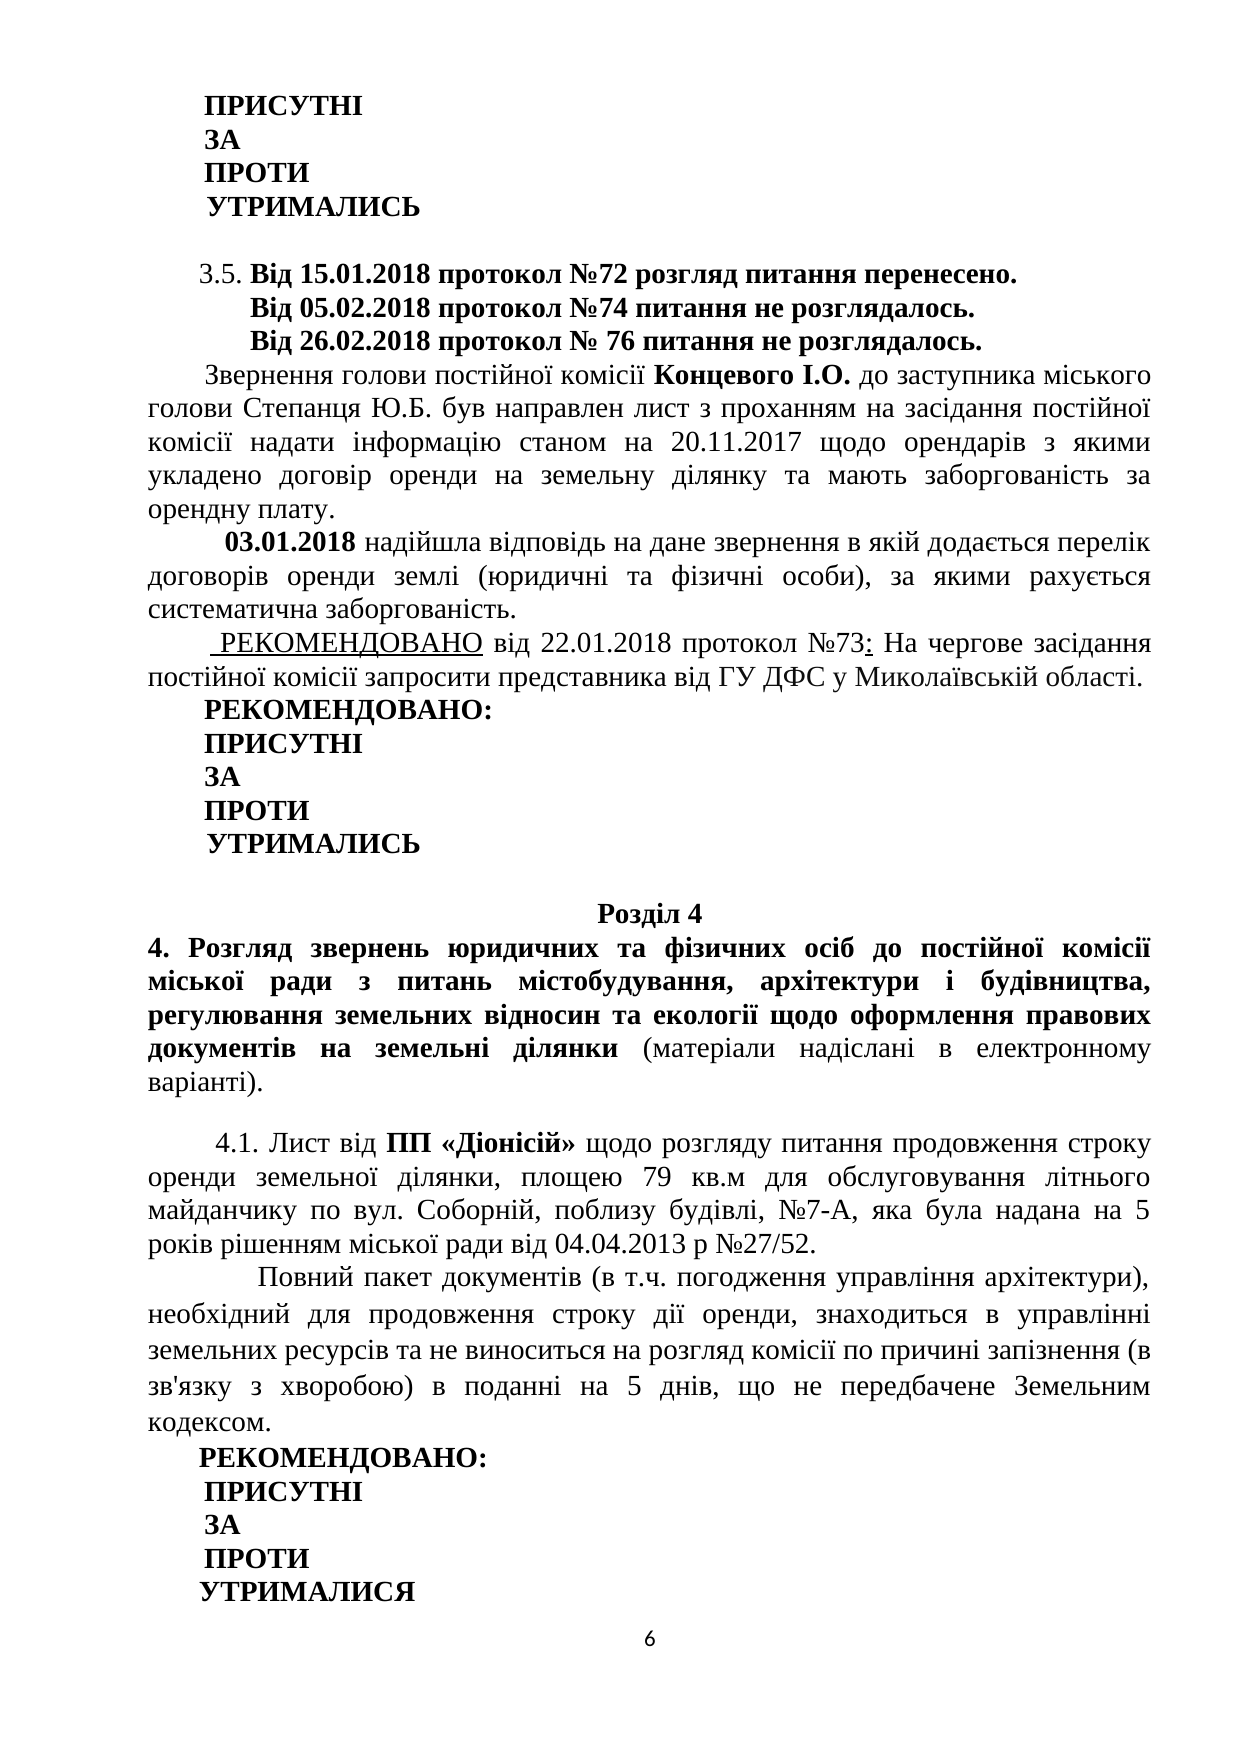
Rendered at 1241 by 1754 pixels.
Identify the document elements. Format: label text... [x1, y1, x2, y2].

text ПРОТИ [148, 1541, 1152, 1574]
text Звернення голови постійної комісії Концевого І.О. до заступника міського голови Степанця Ю.Б. був направлен лист з проханням на засідання постійної комісії надати інформацію станом на 20.11.2017 щодо орендарів з якими укладено договір оренди на земельну ділянку та мають заборгованість за орендну плату. [148, 357, 1152, 524]
text 03.01.2018 надійшла відповідь на дане звернення в якій додається перелік договорів оренди землі (юридичні та фізичні особи), за якими рахується систематична заборгованість. [148, 524, 1152, 625]
text ПРОТИ [148, 156, 1152, 189]
text ЗА [148, 759, 1152, 793]
text ПРИСУТНІ [148, 88, 1152, 122]
text РЕКОМЕНДОВАНО: [148, 1440, 1152, 1474]
text РЕКОМЕНДОВАНО: [148, 692, 1152, 726]
text УТРИМАЛИСЯ [148, 1574, 1152, 1608]
text ПРОТИ [148, 793, 1152, 826]
text УТРИМАЛИСЬ [148, 826, 1152, 860]
text 4.1. Лист від ПП «Діонісій» щодо розгляду питання продовження строку оренди земельної ділянки, площею 79 кв.м для обслуговування літнього майданчику по вул. Соборній, поблизу будівлі, №7-А, яка була надана на 5 років рішенням міської ради від 04.04.2013 р №27/52. [148, 1125, 1152, 1259]
text УТРИМАЛИСЬ [148, 189, 1152, 223]
text ПРИСУТНІ [148, 726, 1152, 759]
text ЗА [148, 122, 1152, 156]
text 4. Розгляд звернень юридичних та фізичних осіб до постійної комісії міської ради з питань містобудування, архітектури і будівництва, регулювання земельних відносин та екології щодо оформлення правових документів на земельні ділянки (матеріали надіслані в електронному варіанті). [148, 930, 1152, 1097]
text РЕКОМЕНДОВАНО від 22.01.2018 протокол №73: На чергове засідання постійної комісії запросити представника від ГУ ДФС у Миколаївській області. [148, 625, 1152, 692]
text Розділ 4 [148, 896, 1152, 930]
text 3.5. Від 15.01.2018 протокол №72 розгляд питання перенесено. [148, 256, 1152, 290]
text ЗА [148, 1507, 1152, 1541]
text Від 05.02.2018 протокол №74 питання не розглядалось. [148, 290, 1152, 323]
text Від 26.02.2018 протокол № 76 питання не розглядалось. [148, 323, 1152, 357]
text ПРИСУТНІ [148, 1474, 1152, 1507]
text Повний пакет документів (в т.ч. погодження управління архітектури), необхідний для продовження строку дії оренди, знаходиться в управлінні земельних ресурсів та не виноситься на розгляд комісії по причині запізнення (в зв'язку з хворобою) в поданні на 5 днів, що не передбачене Земельним кодексом. [148, 1259, 1152, 1438]
